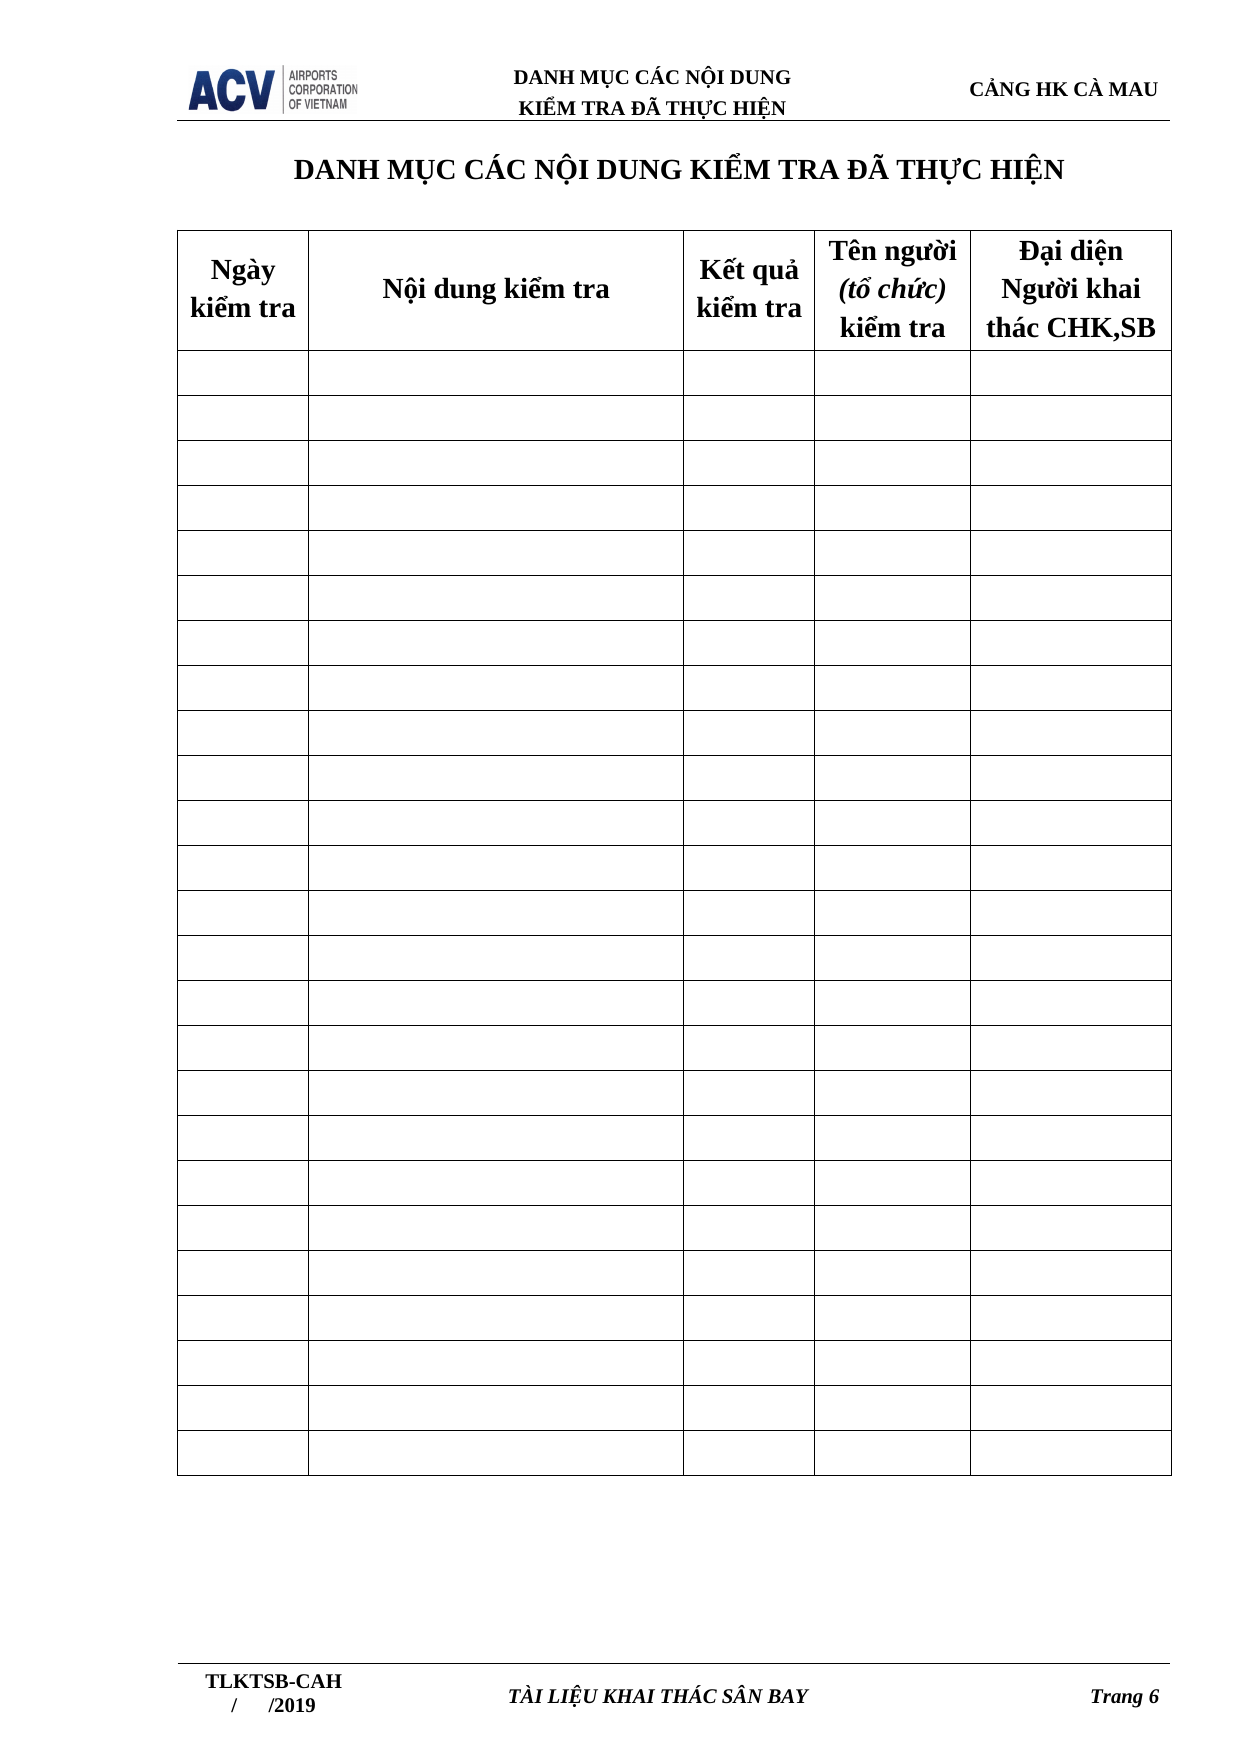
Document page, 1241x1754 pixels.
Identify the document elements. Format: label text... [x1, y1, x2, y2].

table_cell [971, 801, 1171, 844]
table_cell [309, 441, 683, 484]
table_cell [971, 441, 1171, 484]
table_cell [684, 1026, 814, 1069]
table_header Kết quả kiểm tra [684, 231, 814, 349]
table_cell [684, 1386, 814, 1429]
table_cell [178, 1071, 308, 1114]
table_cell [178, 396, 308, 439]
table_cell [684, 576, 814, 619]
table_cell [309, 351, 683, 394]
table_cell [815, 666, 970, 709]
table_cell [971, 936, 1171, 979]
table_cell [971, 666, 1171, 709]
table_cell [815, 1251, 970, 1294]
table_cell [309, 621, 683, 664]
table_cell [684, 1116, 814, 1159]
table_header Đại diện Người khai thác CHK,SB [971, 231, 1171, 349]
text DANH MỤC CÁC NỘI DUNG KIỂM TRA ĐÃ THỰC HIỆN [236, 152, 1122, 186]
table_cell [309, 846, 683, 889]
table_cell [971, 891, 1171, 934]
table_cell [684, 981, 814, 1024]
table_cell [971, 981, 1171, 1024]
table_cell [815, 1026, 970, 1069]
table_cell [815, 531, 970, 574]
table_cell [815, 981, 970, 1024]
table_cell [178, 1341, 308, 1384]
table_cell [815, 1431, 970, 1474]
table_cell [178, 1431, 308, 1474]
table_cell [815, 801, 970, 844]
table_cell [178, 936, 308, 979]
table_cell [971, 1296, 1171, 1339]
table_cell [971, 351, 1171, 394]
table_cell [684, 351, 814, 394]
table_cell [971, 1161, 1171, 1204]
table_cell [309, 981, 683, 1024]
table_cell [309, 1161, 683, 1204]
table_cell [971, 486, 1171, 529]
table_cell [309, 1206, 683, 1249]
table_cell [815, 936, 970, 979]
table_cell [815, 1386, 970, 1429]
table_cell [684, 1251, 814, 1294]
table_cell [178, 441, 308, 484]
table_cell [684, 846, 814, 889]
table_cell [971, 396, 1171, 439]
table_cell [684, 801, 814, 844]
table_cell [684, 531, 814, 574]
table_cell [178, 621, 308, 664]
table_cell [815, 486, 970, 529]
picture [188, 65, 358, 114]
table_cell [684, 1161, 814, 1204]
table_cell [971, 846, 1171, 889]
table_cell [815, 711, 970, 754]
table_cell [309, 1341, 683, 1384]
table_cell [309, 1386, 683, 1429]
table_cell [309, 936, 683, 979]
table_cell [309, 711, 683, 754]
table_cell [178, 756, 308, 799]
table_cell [971, 1386, 1171, 1429]
table_cell [971, 621, 1171, 664]
table_cell [684, 756, 814, 799]
table_cell [309, 396, 683, 439]
table_cell [309, 1026, 683, 1069]
table_cell [309, 1296, 683, 1339]
table_cell [815, 1341, 970, 1384]
table_cell [815, 1116, 970, 1159]
table_cell [178, 1206, 308, 1249]
table_header Nội dung kiểm tra [309, 231, 683, 349]
table_cell [971, 711, 1171, 754]
table_cell [815, 1071, 970, 1114]
table_cell [684, 936, 814, 979]
table_cell [684, 666, 814, 709]
table_cell [178, 981, 308, 1024]
table_cell [178, 846, 308, 889]
table_cell [178, 531, 308, 574]
table_cell [971, 1116, 1171, 1159]
table_cell [309, 1251, 683, 1294]
table_cell [309, 486, 683, 529]
table_cell [309, 1431, 683, 1474]
table_cell [971, 531, 1171, 574]
table_header Ngày kiểm tra [178, 231, 308, 349]
table_cell [684, 1431, 814, 1474]
table_cell [971, 1251, 1171, 1294]
table_cell [178, 1296, 308, 1339]
table_cell [971, 1026, 1171, 1069]
table_cell [684, 1341, 814, 1384]
table_cell [684, 621, 814, 664]
table_cell [309, 666, 683, 709]
table_cell [309, 1071, 683, 1114]
table_cell [684, 1206, 814, 1249]
table_cell [815, 1206, 970, 1249]
table_cell [971, 1341, 1171, 1384]
table_cell [178, 576, 308, 619]
table_cell [815, 1161, 970, 1204]
table_cell [178, 351, 308, 394]
table_cell [971, 756, 1171, 799]
table_cell [815, 441, 970, 484]
table_cell [815, 846, 970, 889]
table_cell [684, 891, 814, 934]
table_cell [684, 1071, 814, 1114]
table_cell [178, 1386, 308, 1429]
table_cell [309, 891, 683, 934]
table_cell [684, 441, 814, 484]
table_cell [178, 666, 308, 709]
table_cell [178, 891, 308, 934]
table_cell [178, 1251, 308, 1294]
table_cell [309, 1116, 683, 1159]
table_cell [178, 1161, 308, 1204]
table_cell [309, 531, 683, 574]
table_cell [971, 576, 1171, 619]
table_cell [971, 1206, 1171, 1249]
table_cell [178, 801, 308, 844]
table_cell [815, 891, 970, 934]
table_cell [815, 1296, 970, 1339]
table_cell [178, 1026, 308, 1069]
table_cell [178, 486, 308, 529]
table_cell [971, 1431, 1171, 1474]
table_header Tên người (tổ chức) kiểm tra [815, 231, 970, 349]
table_cell [684, 396, 814, 439]
table_cell [309, 801, 683, 844]
table_cell [178, 1116, 308, 1159]
table_cell [815, 351, 970, 394]
table_cell [309, 576, 683, 619]
table_cell [815, 576, 970, 619]
table_cell [684, 486, 814, 529]
table_cell [815, 621, 970, 664]
table_cell [815, 756, 970, 799]
table_cell [178, 711, 308, 754]
table_cell [815, 396, 970, 439]
table_cell [971, 1071, 1171, 1114]
table_cell [684, 711, 814, 754]
table_cell [309, 756, 683, 799]
table_cell [684, 1296, 814, 1339]
